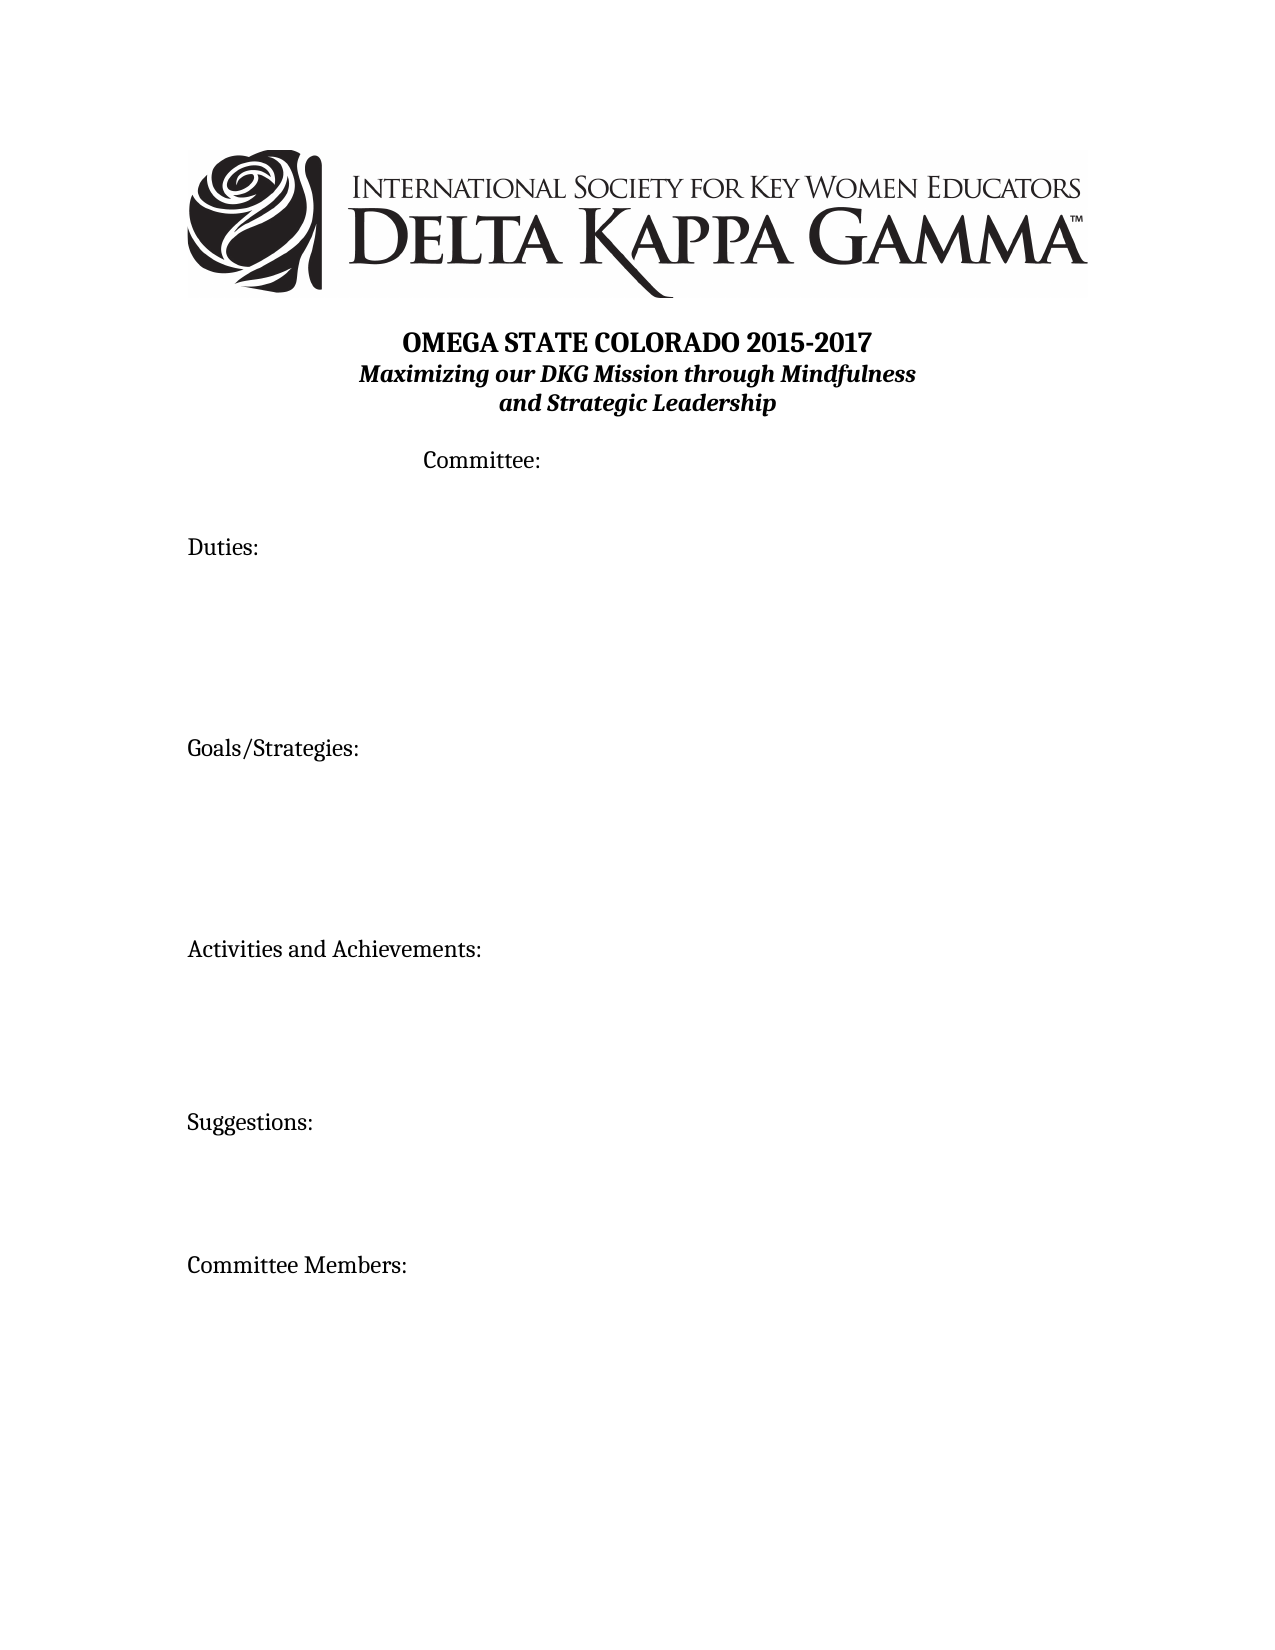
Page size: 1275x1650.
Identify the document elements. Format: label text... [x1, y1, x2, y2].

text Duties: [187, 533, 1087, 561]
text Committee Members: [187, 1251, 1087, 1280]
text Suggestions: [187, 1108, 1087, 1136]
text and Strategic Leadership [187, 389, 1087, 418]
text Goals/Strategies: [187, 734, 1087, 763]
picture [187, 150, 1088, 298]
text Activities and Achievements: [187, 935, 1087, 964]
text Committee: [337, 446, 1087, 475]
text OMEGA STATE COLORADO 2015-2017 [187, 327, 1087, 360]
text Maximizing our DKG Mission through Mindfulness [187, 360, 1087, 389]
